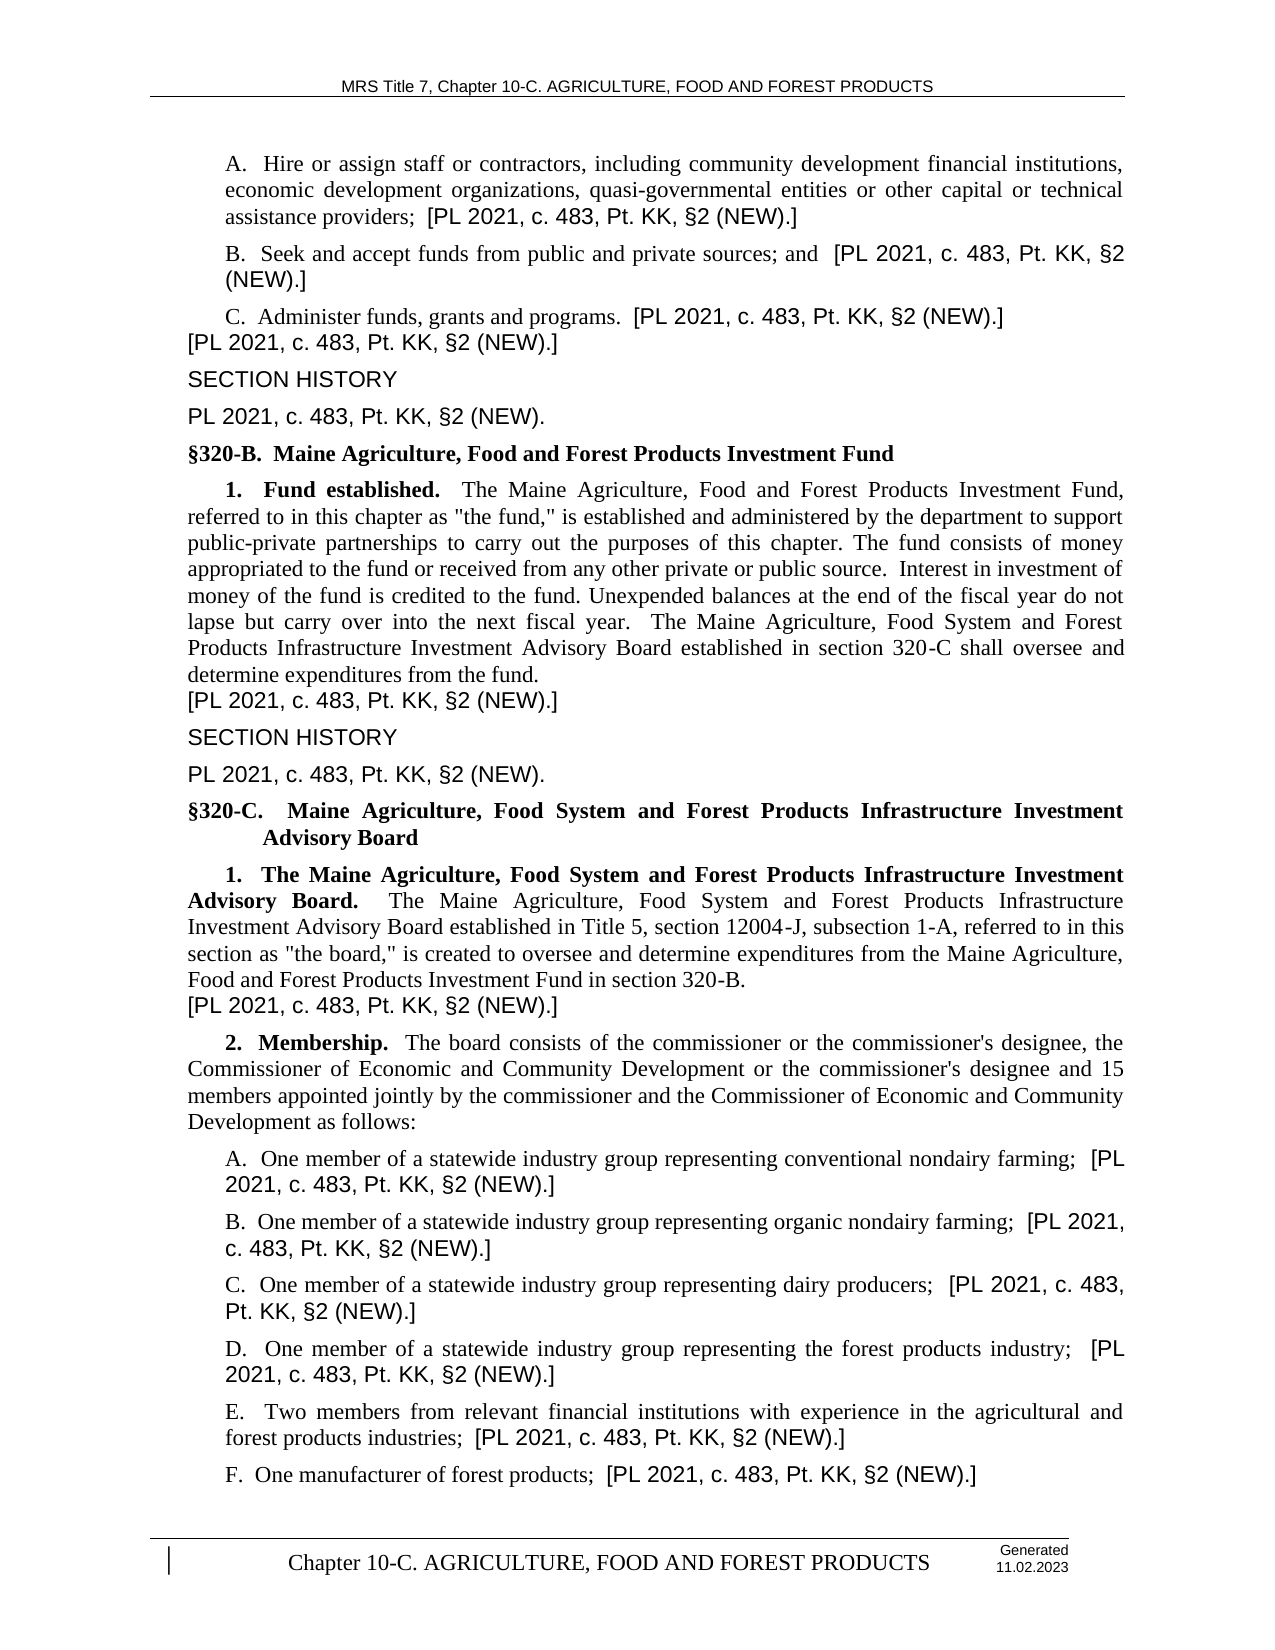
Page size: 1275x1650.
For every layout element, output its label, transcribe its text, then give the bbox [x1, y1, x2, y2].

text F. One manufacturer of forest products; [PL 2021, c. 483, Pt. KK, §2 (NEW).] [225, 1461, 1125, 1488]
text C. One member of a statewide industry group representing dairy producers; [PL 2021, c. 483, Pt. KK, §2 (NEW).] [225, 1271, 1125, 1324]
text B. One member of a statewide industry group representing organic nondairy farming; [PL 2021, c. 483, Pt. KK, §2 (NEW).] [225, 1208, 1125, 1261]
text §320-C. Maine Agriculture, Food System and Forest Products Infrastructure Investment Advisory Board [187, 797, 1125, 850]
text E. Two members from relevant financial institutions with experience in the agricultural and forest products industries; [PL 2021, c. 483, Pt. KK, §2 (NEW).] [225, 1398, 1125, 1451]
text PL 2021, c. 483, Pt. KK, §2 (NEW). [187, 761, 1125, 787]
text [PL 2021, c. 483, Pt. KK, §2 (NEW).] [187, 329, 1125, 356]
text PL 2021, c. 483, Pt. KK, §2 (NEW). [187, 403, 1125, 429]
text C. Administer funds, grants and programs. [PL 2021, c. 483, Pt. KK, §2 (NEW).] [225, 303, 1125, 329]
text [PL 2021, c. 483, Pt. KK, §2 (NEW).] [187, 992, 1125, 1019]
text 1. The Maine Agriculture, Food System and Forest Products Infrastructure Investment Advisory Board. The Maine Agriculture, Food System and Forest Products Infrastructure Investment Advisory Board established in Title 5, section 12004‑J, subsection 1‑A, referred to in this section as "the board," is created to oversee and determine expenditures from the Maine Agriculture, Food and Forest Products Investment Fund in section 320‑B. [187, 861, 1125, 992]
text §320-B. Maine Agriculture, Food and Forest Products Investment Fund [187, 439, 1125, 466]
text D. One member of a statewide industry group representing the forest products industry; [PL 2021, c. 483, Pt. KK, §2 (NEW).] [225, 1335, 1125, 1387]
text 1. Fund established. The Maine Agriculture, Food and Forest Products Investment Fund, referred to in this chapter as "the fund," is established and administered by the department to support public-private partnerships to carry out the purposes of this chapter. The fund consists of money appropriated to the fund or received from any other private or public source. Interest in investment of money of the fund is credited to the fund. Unexpended balances at the end of the fiscal year do not lapse but carry over into the next fiscal year. The Maine Agriculture, Food System and Forest Products Infrastructure Investment Advisory Board established in section 320‑C shall oversee and determine expenditures from the fund. [187, 476, 1125, 687]
text SECTION HISTORY [187, 724, 1125, 750]
text A. Hire or assign staff or contractors, including community development financial institutions, economic development organizations, quasi-governmental entities or other capital or technical assistance providers; [PL 2021, c. 483, Pt. KK, §2 (NEW).] [225, 150, 1125, 229]
text A. One member of a statewide industry group representing conventional nondairy farming; [PL 2021, c. 483, Pt. KK, §2 (NEW).] [225, 1145, 1125, 1198]
text B. Seek and accept funds from public and private sources; and [PL 2021, c. 483, Pt. KK, §2 (NEW).] [225, 239, 1125, 292]
text [PL 2021, c. 483, Pt. KK, §2 (NEW).] [187, 687, 1125, 713]
text SECTION HISTORY [187, 366, 1125, 392]
text 2. Membership. The board consists of the commissioner or the commissioner's designee, the Commissioner of Economic and Community Development or the commissioner's designee and 15 members appointed jointly by the commissioner and the Commissioner of Economic and Community Development as follows: [187, 1029, 1125, 1134]
